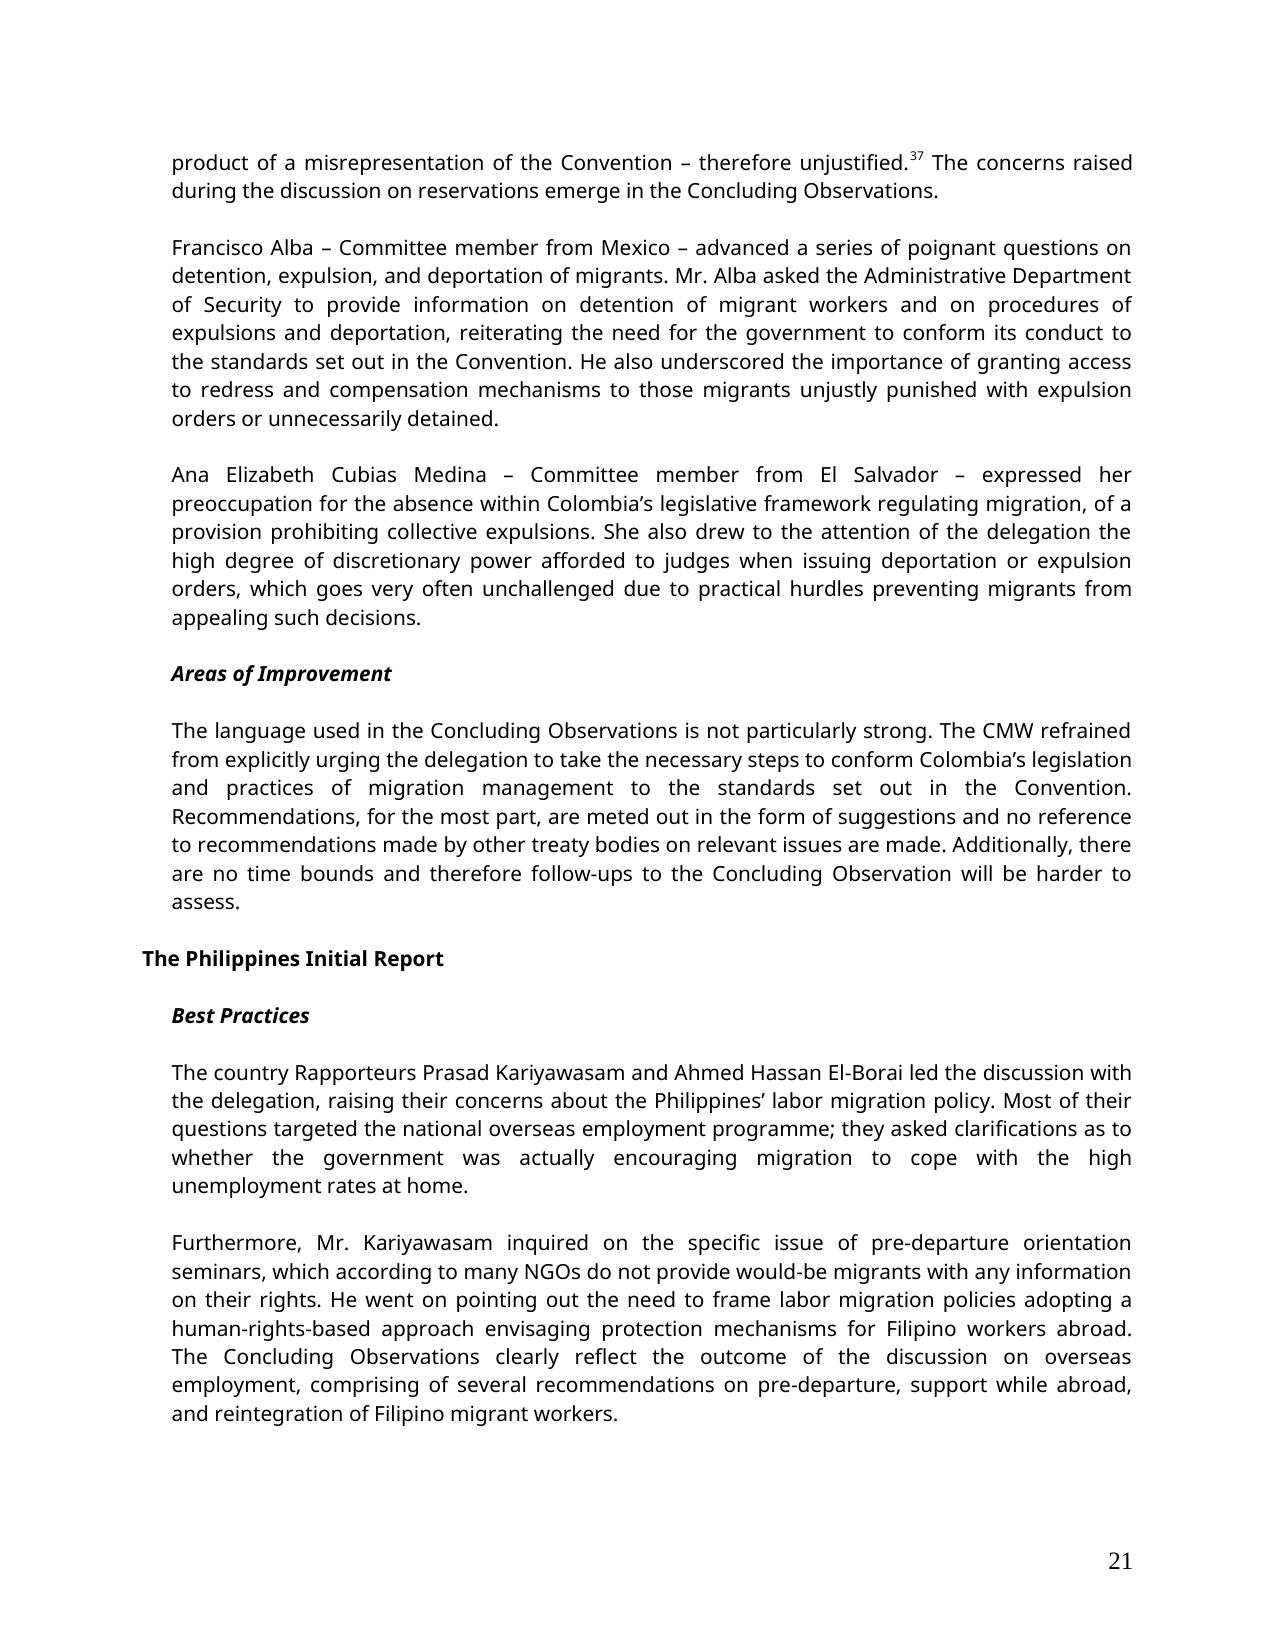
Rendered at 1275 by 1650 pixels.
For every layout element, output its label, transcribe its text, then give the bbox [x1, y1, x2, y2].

text The Initial Report [142, 944, 1133, 972]
text Ana Elizabeth Cubias Medina – Committee member from – expressed her preoccupation for the absence within ’s legislative framework regulating migration, of a provision prohibiting collective expulsions. She also drew to the attention of the delegation the high degree of discretionary power afforded to judges when issuing deportation or expulsion orders, which goes very often unchallenged due to practical hurdles preventing migrants from appealing such decisions. [171, 461, 1133, 631]
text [171, 148, 1133, 204]
text Furthermore, Mr. Kariyawasam inquired on the specific issue of pre-departure orientation seminars, which according to many NGOs do not provide would-be migrants with any information on their rights. He went on pointing out the need to frame labor migration policies adopting a human-rights-based approach envisaging protection mechanisms for Filipino workers abroad. The Concluding Observations clearly reflect the outcome of the discussion on overseas employment, comprising of several recommendations on pre-departure, support while abroad, and reintegration of Filipino migrant workers. [171, 1228, 1133, 1427]
text Areas of Improvement [142, 659, 1133, 688]
text Best Practices [142, 1001, 1133, 1029]
text The language used in the Concluding Observations is not particularly strong. The CMW refrained from explicitly urging the delegation to take the necessary steps to conform ’s legislation and practices of migration management to the standards set out in the Convention. Recommendations, for the most part, are meted out in the form of suggestions and no reference to recommendations made by other treaty bodies on relevant issues are made. Additionally, there are no time bounds and therefore follow-ups to the Concluding Observation will be harder to assess. [171, 716, 1133, 916]
text Francisco Alba – Committee member from – advanced a series of poignant questions on detention, expulsion, and deportation of migrants. Mr. Alba asked the Administrative Department of Security to provide information on detention of migrant workers and on procedures of expulsions and deportation, reiterating the need for the government to conform its conduct to the standards set out in the Convention. He also underscored the importance of granting access to redress and compensation mechanisms to those migrants unjustly punished with expulsion orders or unnecessarily detained. [171, 233, 1133, 432]
text The country Rapporteurs Prasad Kariyawasam and Ahmed Hassan El-Borai led the discussion with the delegation, raising their concerns about the ’ labor migration policy. Most of their questions targeted the national overseas employment programme; they asked clarifications as to whether the government was actually encouraging migration to cope with the high unemployment rates at home. [171, 1058, 1133, 1200]
